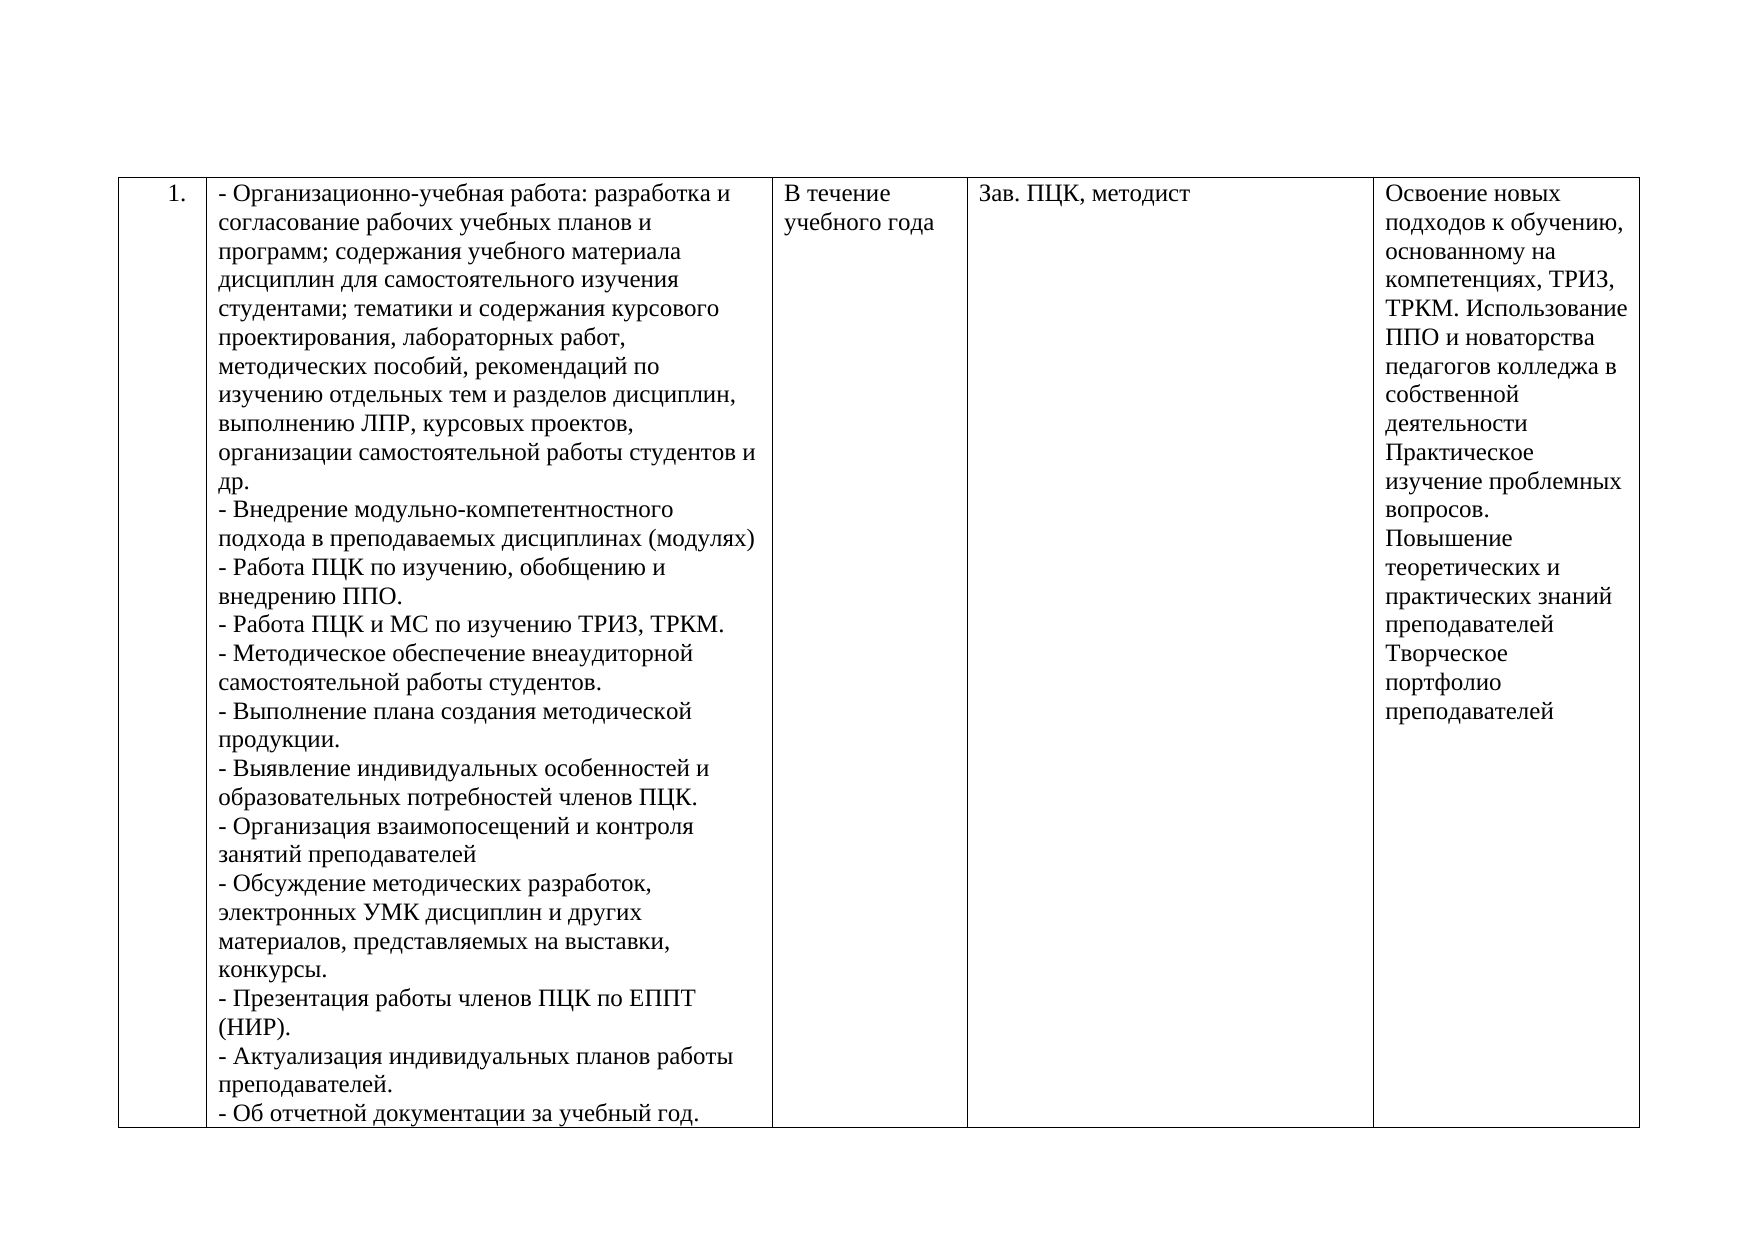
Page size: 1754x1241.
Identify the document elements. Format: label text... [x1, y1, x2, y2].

table_cell Зав. ПЦК, методист [968, 178, 1373, 1127]
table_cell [1374, 178, 1639, 1127]
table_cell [773, 178, 967, 1127]
table_cell [119, 178, 206, 1127]
